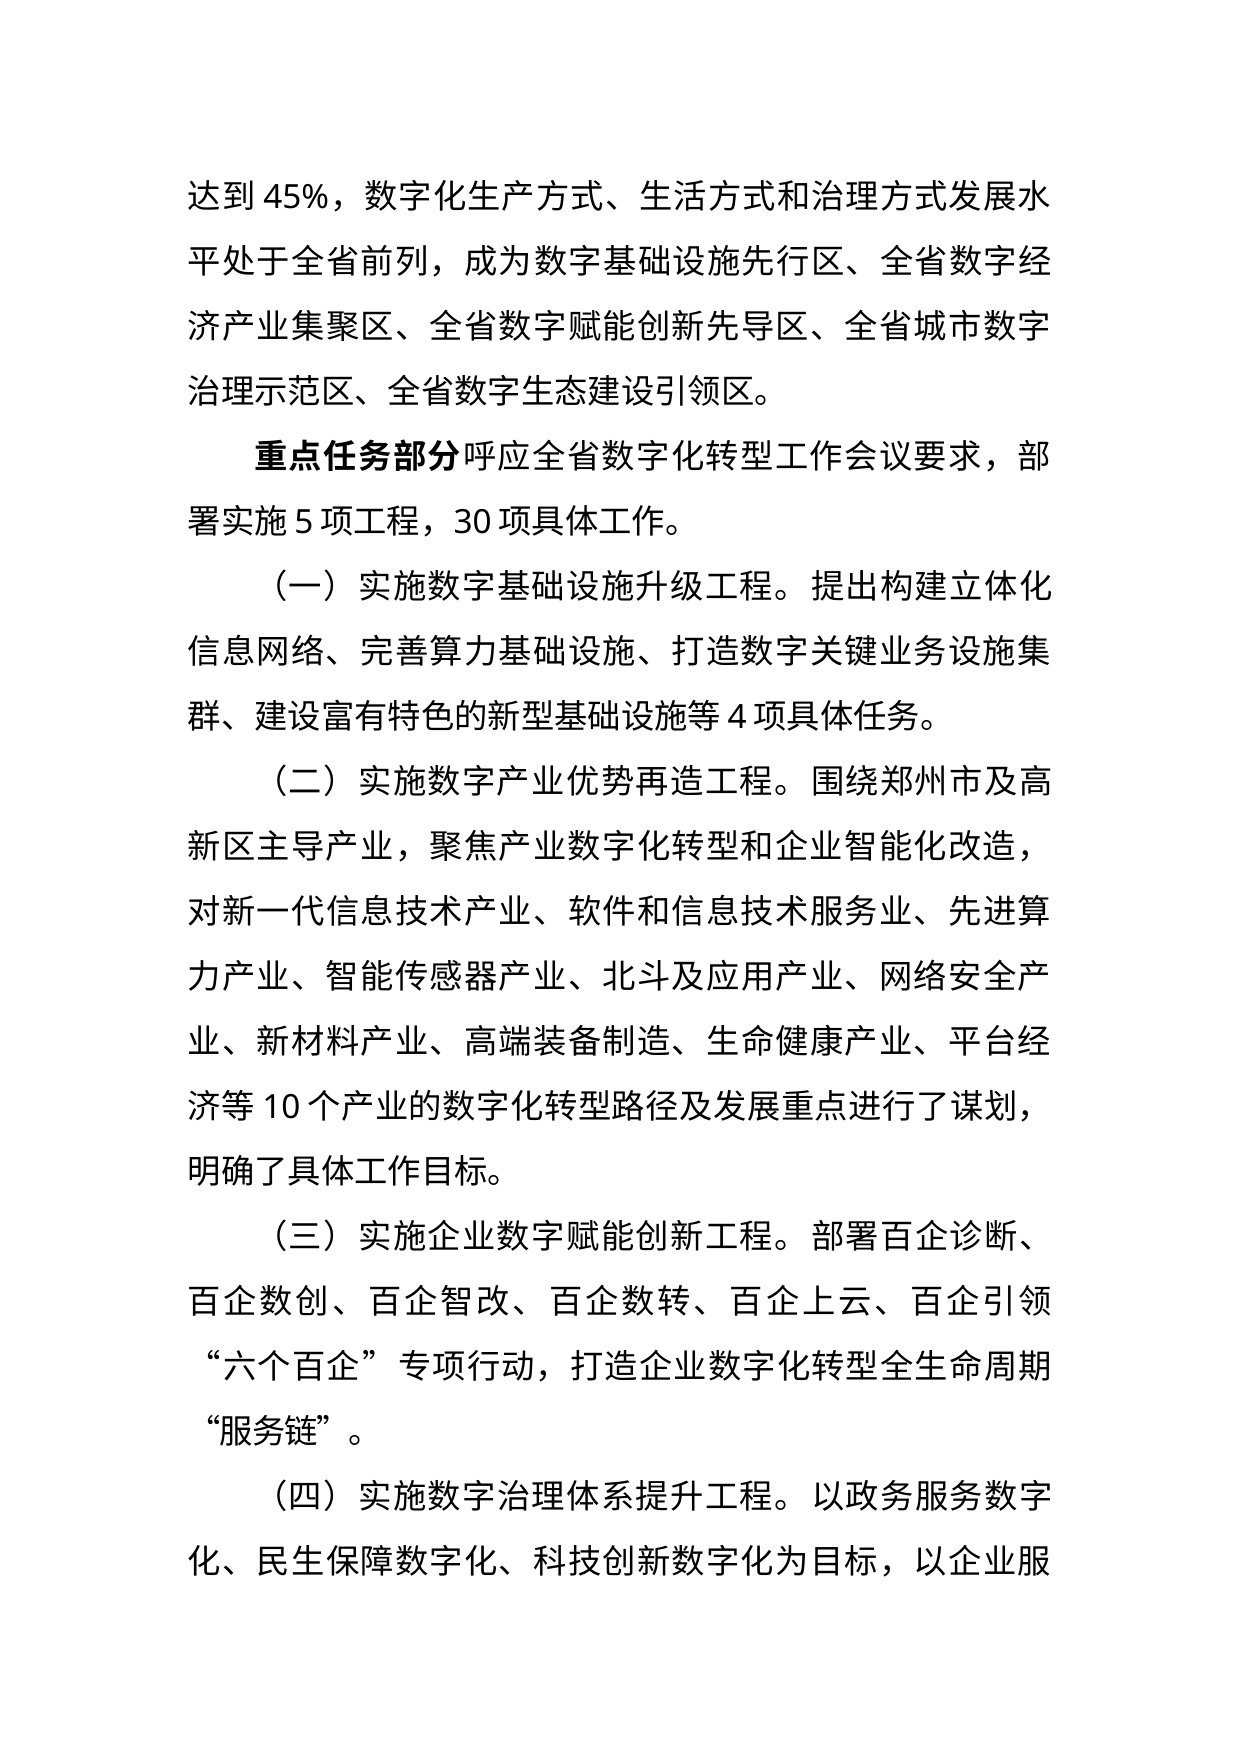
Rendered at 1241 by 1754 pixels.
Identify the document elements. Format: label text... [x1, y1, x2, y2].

text （二）实施数字产业优势再造工程。围绕郑州市及高新区主导产业，聚焦产业数字化转型和企业智能化改造，对新一代信息技术产业、软件和信息技术服务业、先进算力产业、智能传感器产业、北斗及应用产业、网络安全产业、新材料产业、高端装备制造、生命健康产业、平台经济等10个产业的数字化转型路径及发展重点进行了谋划，明确了具体工作目标。 [187, 747, 1053, 1202]
text 重点任务部分呼应全省数字化转型工作会议要求，部署实施5项工程，30项具体工作。 [187, 422, 1053, 552]
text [187, 162, 1053, 422]
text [187, 1462, 1053, 1592]
text （一）实施数字基础设施升级工程。提出构建立体化信息网络、完善算力基础设施、打造数字关键业务设施集群、建设富有特色的新型基础设施等4项具体任务。 [187, 552, 1053, 747]
text （三）实施企业数字赋能创新工程。部署百企诊断、百企数创、百企智改、百企数转、百企上云、百企引领“六个百企”专项行动，打造企业数字化转型全生命周期“服务链”。 [187, 1202, 1053, 1462]
